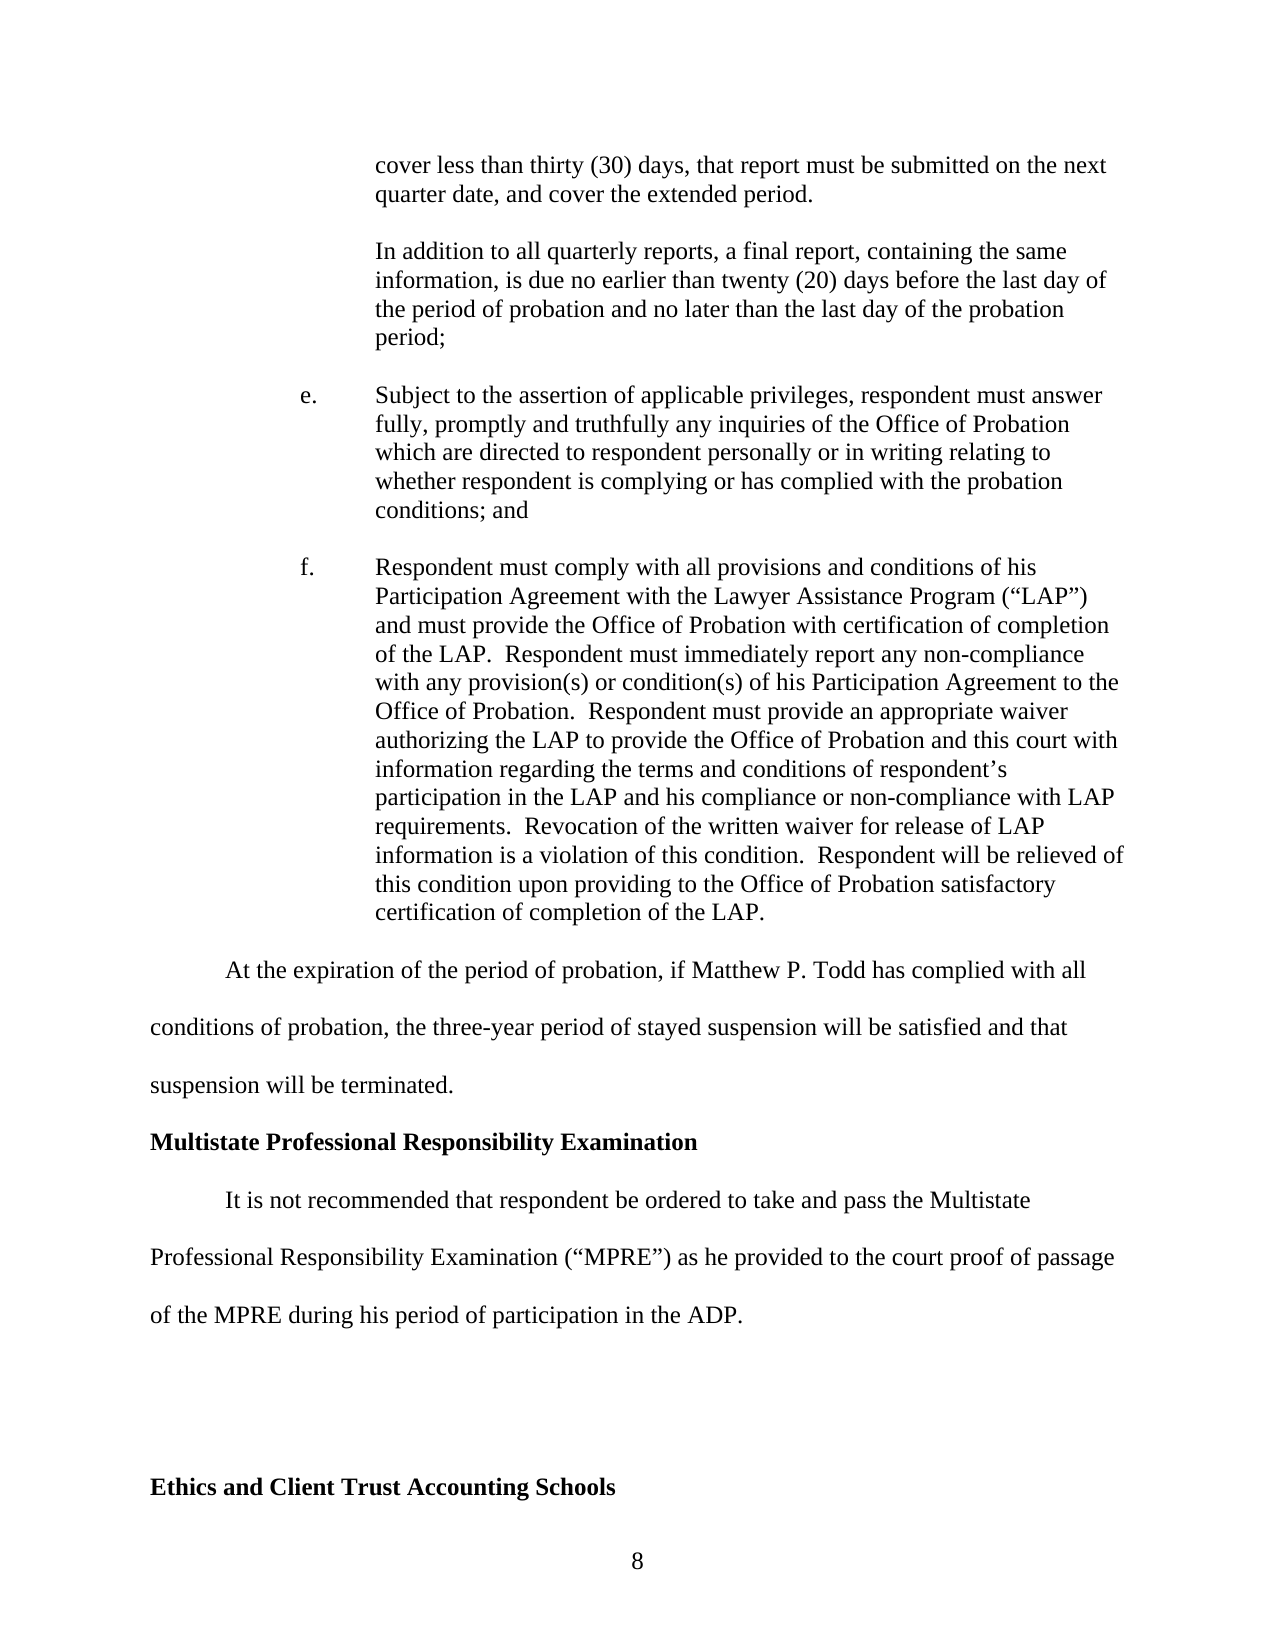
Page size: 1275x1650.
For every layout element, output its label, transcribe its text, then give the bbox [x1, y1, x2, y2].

text In addition to all quarterly reports, a final report, containing the same information, is due no earlier than twenty (20) days before the last day of the period of probation and no later than the last day of the probation period; [300, 236, 1125, 351]
text At the expiration of the period of probation, if Matthew P. Todd has complied with all conditions of probation, the three-year period of stayed suspension will be satisfied and that suspension will be terminated. [150, 955, 1125, 1099]
text It is not recommended that respondent be ordered to take and pass the Multistate Professional Responsibility Examination (“MPRE”) as he provided to the court proof of passage of the MPRE during his period of participation in the ADP. [150, 1185, 1125, 1329]
text Ethics and Client Trust Accounting Schools [150, 1472, 1125, 1501]
text e. Subject to the assertion of applicable privileges, respondent must answer fully, promptly and truthfully any inquiries of the Office of Probation which are directed to respondent personally or in writing relating to whether respondent is complying or has complied with the probation conditions; and [300, 380, 1125, 524]
text f. Respondent must comply with all provisions and conditions of his Participation Agreement with the Lawyer Assistance Program (“LAP”) and must provide the Office of Probation with certification of completion of the LAP. Respondent must immediately report any non-compliance with any provision(s) or condition(s) of his Participation Agreement to the Office of Probation. Respondent must provide an appropriate waiver authorizing the LAP to provide the Office of Probation and this court with information regarding the terms and conditions of respondent’s participation in the LAP and his compliance or non-compliance with LAP requirements. Revocation of the written waiver for release of LAP information is a violation of this condition. Respondent will be relieved of this condition upon providing to the Office of Probation satisfactory certification of completion of the LAP. [300, 552, 1125, 926]
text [300, 150, 1125, 207]
text Multistate Professional Responsibility Examination [150, 1127, 1125, 1156]
